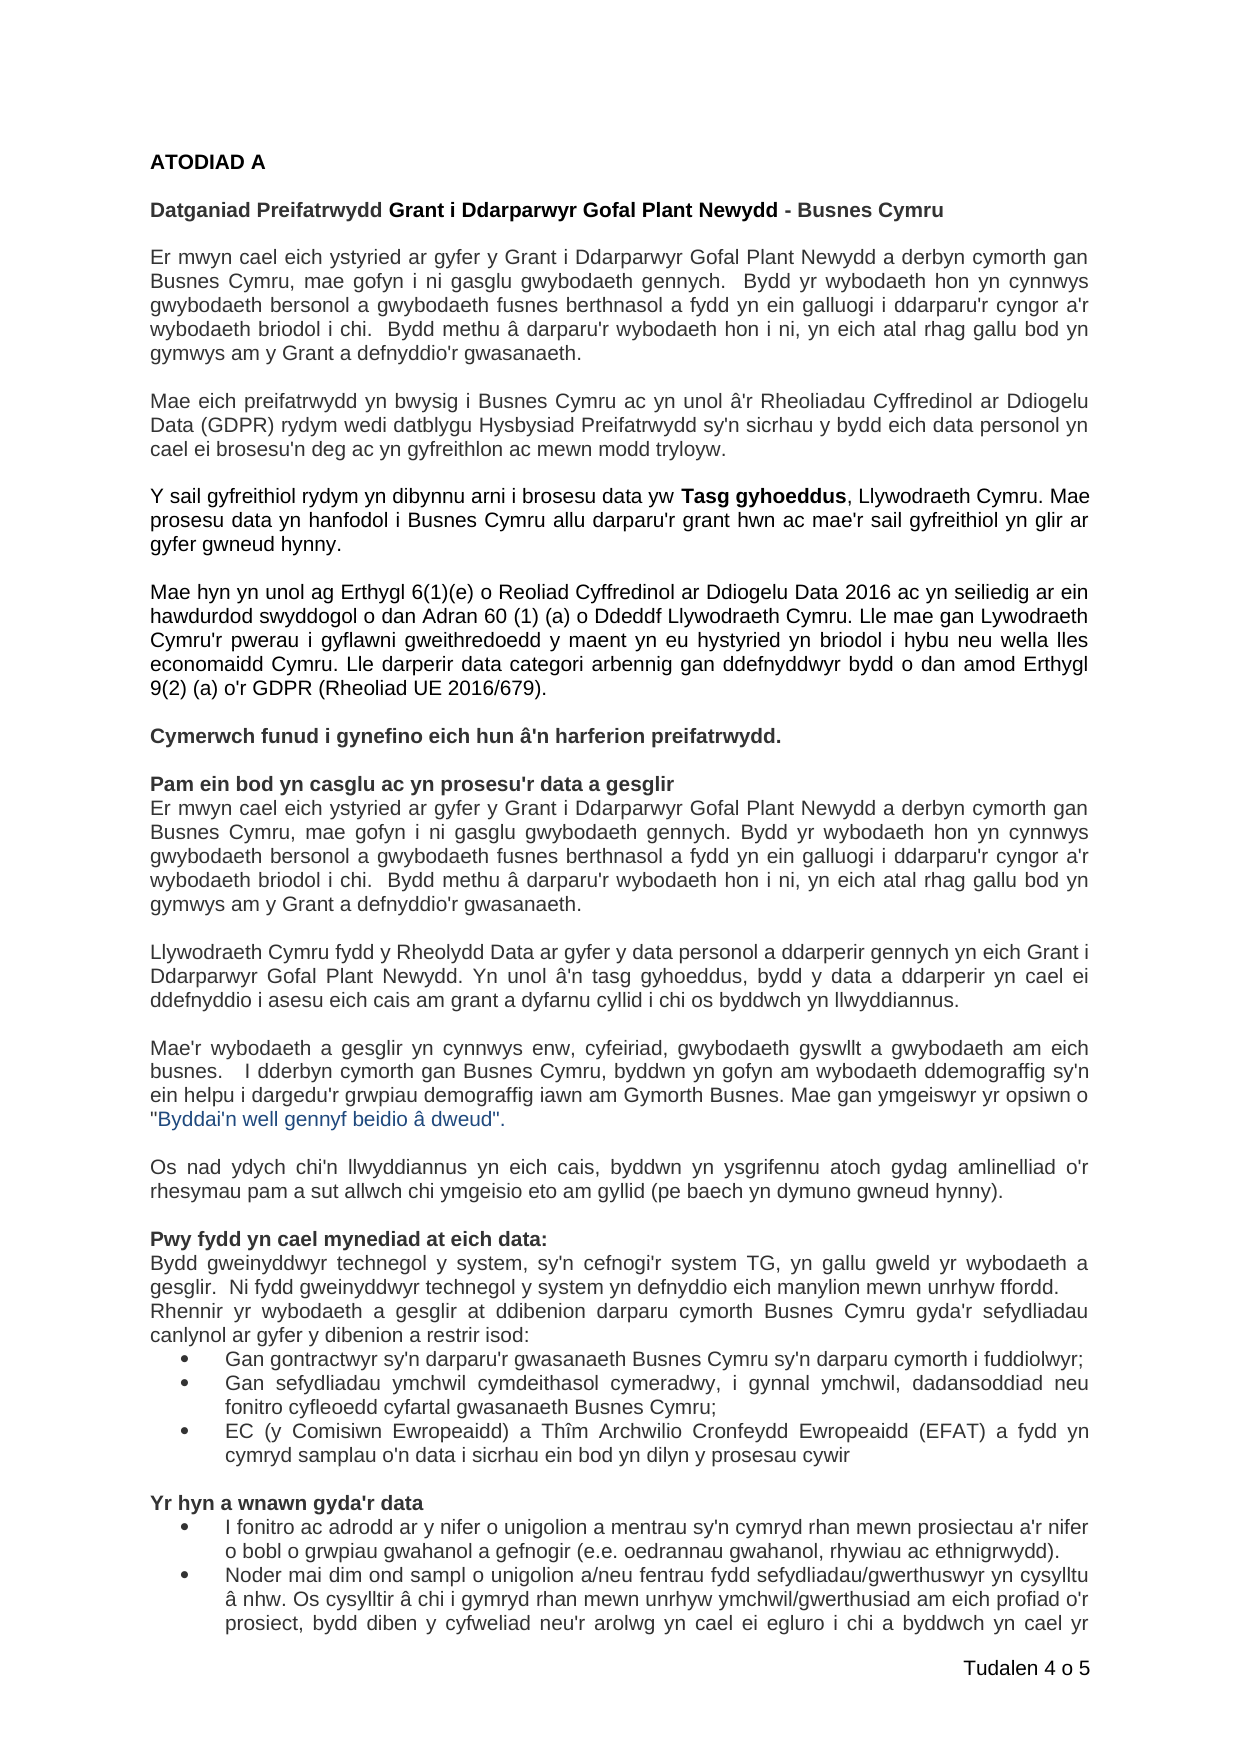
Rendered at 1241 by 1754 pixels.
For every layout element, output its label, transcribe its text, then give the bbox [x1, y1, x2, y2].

text Er mwyn cael eich ystyried ar gyfer y Grant i Ddarparwyr Gofal Plant Newydd a derbyn cymorth gan Busnes Cymru, mae gofyn i ni gasglu gwybodaeth gennych. Bydd yr wybodaeth hon yn cynnwys gwybodaeth bersonol a gwybodaeth fusnes berthnasol a fydd yn ein galluogi i ddarparu'r cyngor a'r wybodaeth briodol i chi. Bydd methu â darparu'r wybodaeth hon i ni, yn eich atal rhag gallu bod yn gymwys am y Grant a defnyddio'r gwasanaeth. [150, 245, 1090, 364]
text Er mwyn cael eich ystyried ar gyfer y Grant i Ddarparwyr Gofal Plant Newydd a derbyn cymorth gan Busnes Cymru, mae gofyn i ni gasglu gwybodaeth gennych. Bydd yr wybodaeth hon yn cynnwys gwybodaeth bersonol a gwybodaeth fusnes berthnasol a fydd yn ein galluogi i ddarparu'r cyngor a'r wybodaeth briodol i chi. Bydd methu â darparu'r wybodaeth hon i ni, yn eich atal rhag gallu bod yn gymwys am y Grant a defnyddio'r gwasanaeth. [150, 796, 1090, 916]
list EC (y Comisiwn Ewropeaidd) a Thîm Archwilio Cronfeydd Ewropeaidd (EFAT) a fydd yn cymryd samplau o'n data i sicrhau ein bod yn dilyn y prosesau cywir [181, 1419, 1090, 1467]
text Y sail gyfreithiol rydym yn dibynnu arni i brosesu data yw Tasg gyhoeddus, Llywodraeth Cymru. Mae prosesu data yn hanfodol i Busnes Cymru allu darparu'r grant hwn ac mae'r sail gyfreithiol yn glir ar gyfer gwneud hynny. [150, 484, 1090, 556]
text Mae eich preifatrwydd yn bwysig i Busnes Cymru ac yn unol â'r Rheoliadau Cyffredinol ar Ddiogelu Data (GDPR) rydym wedi datblygu Hysbysiad Preifatrwydd sy'n sicrhau y bydd eich data personol yn cael ei brosesu'n deg ac yn gyfreithlon ac mewn modd tryloyw. [150, 388, 1090, 460]
text Pam ein bod yn casglu ac yn prosesu'r data a gesglir [150, 772, 1090, 796]
text Datganiad Preifatrwydd Grant i Ddarparwyr Gofal Plant Newydd - Busnes Cymru [150, 197, 1060, 221]
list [181, 1563, 1090, 1635]
text Cymerwch funud i gynefino eich hun â'n harferion preifatrwydd. [150, 724, 1090, 748]
list Gan gontractwyr sy'n darparu'r gwasanaeth Busnes Cymru sy'n darparu cymorth i fuddiolwyr; [181, 1347, 1090, 1371]
text Bydd gweinyddwyr technegol y system, sy'n cefnogi'r system TG, yn gallu gweld yr wybodaeth a gesglir. Ni fydd gweinyddwyr technegol y system yn defnyddio eich manylion mewn unrhyw ffordd. [150, 1251, 1090, 1299]
text Yr hyn a wnawn gyda'r data [150, 1491, 1090, 1515]
text Os nad ydych chi'n llwyddiannus yn eich cais, byddwn yn ysgrifennu atoch gydag amlinelliad o'r rhesymau pam a sut allwch chi ymgeisio eto am gyllid (pe baech yn dymuno gwneud hynny). [150, 1155, 1090, 1203]
text Rhennir yr wybodaeth a gesglir at ddibenion darparu cymorth Busnes Cymru gyda'r sefydliadau canlynol ar gyfer y dibenion a restrir isod: [150, 1299, 1090, 1347]
list Gan sefydliadau ymchwil cymdeithasol cymeradwy, i gynnal ymchwil, dadansoddiad neu fonitro cyfleoedd cyfartal gwasanaeth Busnes Cymru; [181, 1371, 1090, 1419]
text Llywodraeth Cymru fydd y Rheolydd Data ar gyfer y data personol a ddarperir gennych yn eich Grant i Ddarparwyr Gofal Plant Newydd. Yn unol â'n tasg gyhoeddus, bydd y data a ddarperir yn cael ei ddefnyddio i asesu eich cais am grant a dyfarnu cyllid i chi os byddwch yn llwyddiannus. [150, 939, 1090, 1011]
text Pwy fydd yn cael mynediad at eich data: [150, 1227, 1090, 1251]
text Mae'r wybodaeth a gesglir yn cynnwys enw, cyfeiriad, gwybodaeth gyswllt a gwybodaeth am eich busnes. I dderbyn cymorth gan Busnes Cymru, byddwn yn gofyn am wybodaeth ddemograffig sy'n ein helpu i dargedu'r grwpiau demograffig iawn am Gymorth Busnes. Mae gan ymgeiswyr yr opsiwn o "Byddai'n well gennyf beidio â dweud". [150, 1035, 1090, 1131]
text Mae hyn yn unol ag Erthygl 6(1)(e) o Reoliad Cyffredinol ar Ddiogelu Data 2016 ac yn seiliedig ar ein hawdurdod swyddogol o dan Adran 60 (1) (a) o Ddeddf Llywodraeth Cymru. Lle mae gan Lywodraeth Cymru'r pwerau i gyflawni gweithredoedd y maent yn eu hystyried yn briodol i hybu neu wella lles economaidd Cymru. Lle darperir data categori arbennig gan ddefnyddwyr bydd o dan amod Erthygl 9(2) (a) o'r GDPR (Rheoliad UE 2016/679). [150, 580, 1090, 700]
list I fonitro ac adrodd ar y nifer o unigolion a mentrau sy'n cymryd rhan mewn prosiectau a'r nifer o bobl o grwpiau gwahanol a gefnogir (e.e. oedrannau gwahanol, rhywiau ac ethnigrwydd). [181, 1515, 1090, 1563]
text ATODIAD A [150, 150, 1060, 174]
